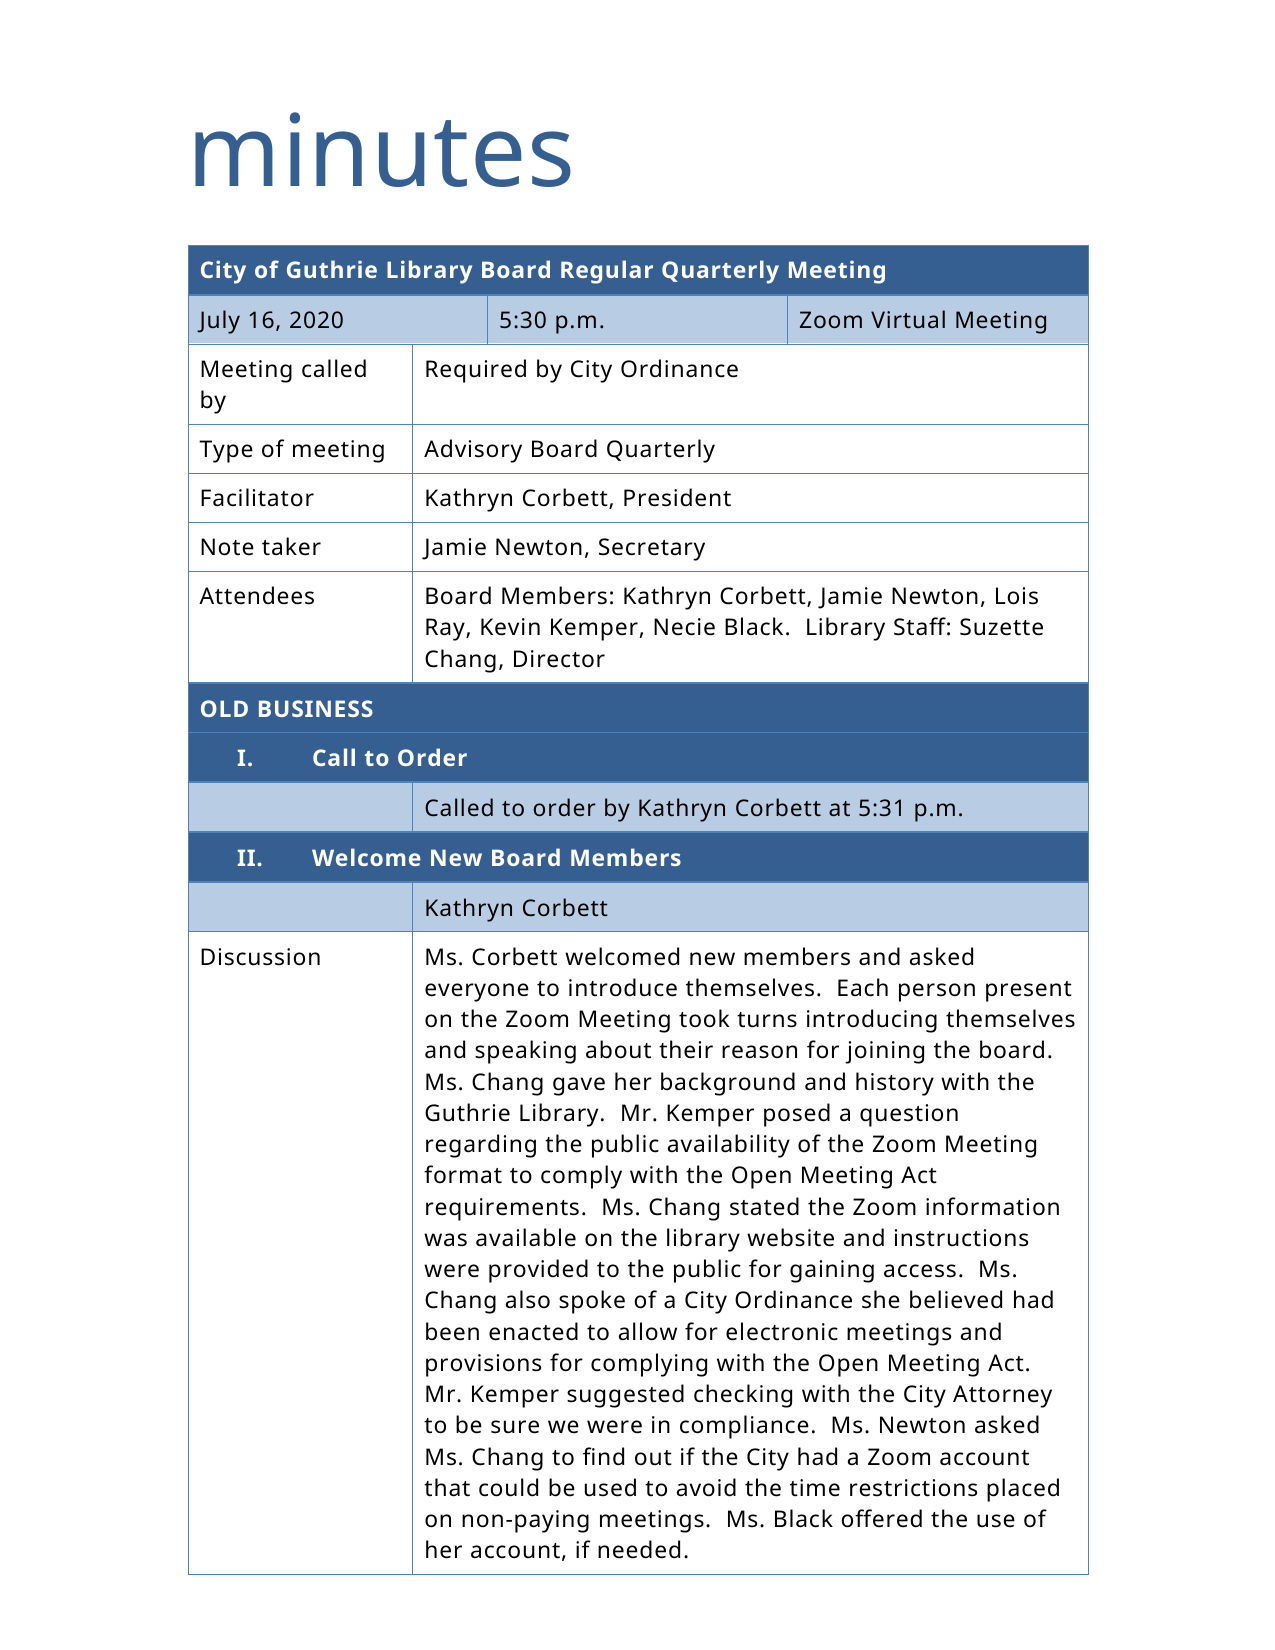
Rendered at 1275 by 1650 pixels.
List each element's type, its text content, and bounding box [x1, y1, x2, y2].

table_header [189, 883, 412, 931]
table_cell Call to Order [189, 733, 1088, 781]
table_header Kathryn Corbett [413, 883, 1088, 931]
table_header Zoom Virtual Meeting [788, 296, 1088, 343]
table_cell Kathryn Corbett, President [413, 474, 1088, 522]
table_cell Advisory Board Quarterly [413, 425, 1088, 473]
table_header Welcome New Board Members [189, 833, 1088, 881]
table_cell [189, 932, 412, 1574]
table_header July 16, 2020 [189, 296, 487, 343]
table_header City of Guthrie Library Board Regular Quarterly Meeting [189, 246, 1088, 293]
table_header Called to order by Kathryn Corbett at 5:31 p.m. [413, 783, 1088, 831]
table_header Required by City Ordinance [413, 345, 1088, 424]
table_cell Jamie Newton, Secretary [413, 523, 1088, 571]
table_cell Ms. Corbett welcomed new members and asked everyone to introduce themselves. Each person present on the Zoom Meeting took turns introducing themselves and speaking about their reason for joining the board. Ms. Chang gave her background and history with the Guthrie Library. Mr. Kemper posed a question regarding the public availability of the Zoom Meeting format to comply with the Open Meeting Act requirements. Ms. Chang stated the Zoom information was available on the library website and instructions were provided to the public for gaining access. Ms. Chang also spoke of a City Ordinance she believed had been enacted to allow for electronic meetings and provisions for complying with the Open Meeting Act. Mr. Kemper suggested checking with the City Attorney to be sure we were in compliance. Ms. Newton asked Ms. Chang to find out if the City had a Zoom account that could be used to avoid the time restrictions placed on non-paying meetings. Ms. Black offered the use of her account, if needed. [413, 932, 1088, 1574]
table_header 5:30 p.m. [488, 296, 787, 343]
table_header [189, 783, 412, 831]
table_header OLD BUSINESS [189, 684, 1088, 732]
table_cell Board Members: Kathryn Corbett, Jamie Newton, Lois Ray, Kevin Kemper, Necie Black. Library Staff: Suzette Chang, Director [413, 572, 1088, 682]
